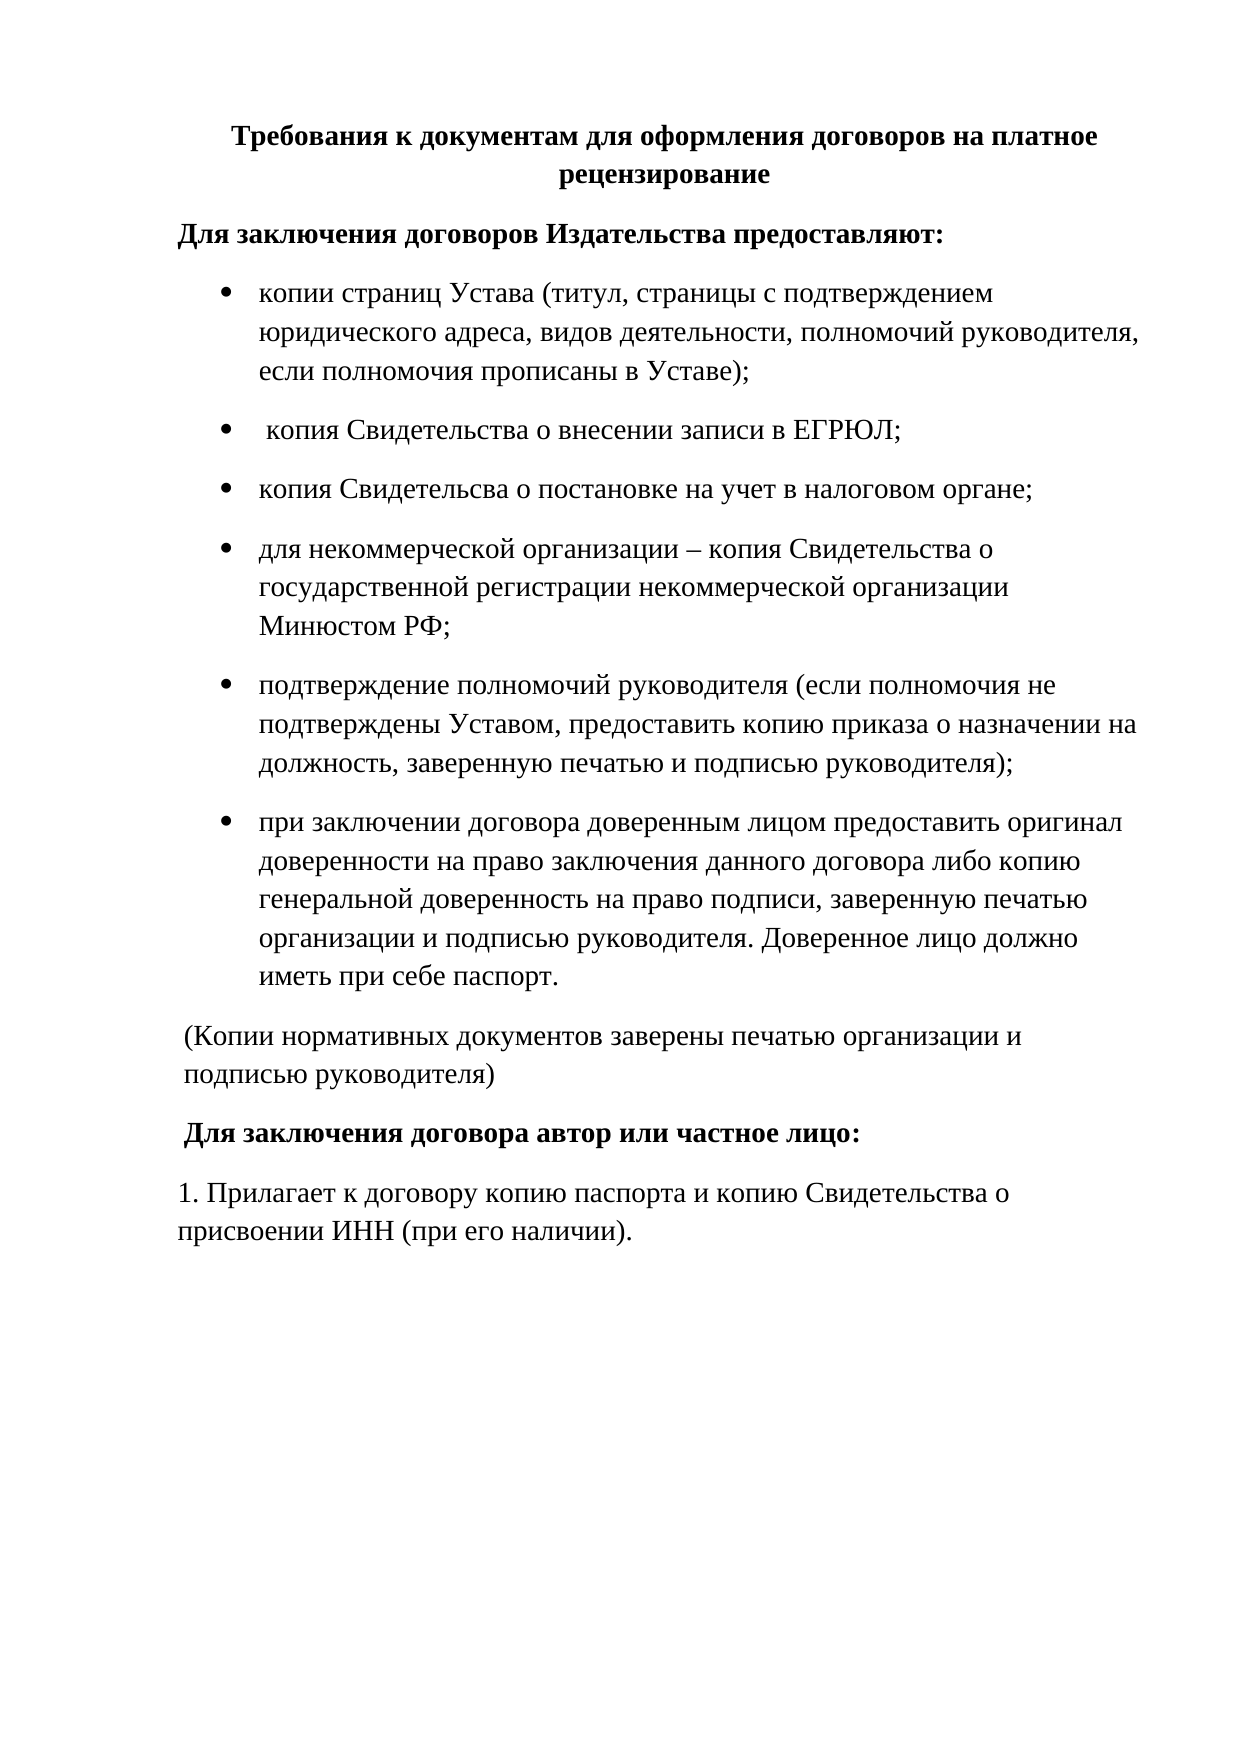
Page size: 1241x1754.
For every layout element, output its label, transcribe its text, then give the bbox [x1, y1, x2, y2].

list копия Свидетельства о внесении записи в ЕГРЮЛ; [221, 412, 1152, 446]
list для некоммерческой организации – копия Свидетельства о государственной регистрации некоммерческой организации Минюстом РФ; [221, 531, 1152, 642]
text Для заключения договоров Издательства предоставляют: [177, 216, 1152, 249]
text (Копии нормативных документов заверены печатью организации и подписью руководителя) [183, 1018, 1152, 1090]
text 1. Прилагает к договору копию паспорта и копию Свидетельства о присвоении ИНН (при его наличии). [177, 1175, 1152, 1247]
text Требования к документам для оформления договоров на платное рецензирование [177, 118, 1152, 190]
list копия Свидетельсва о постановке на учет в налоговом органе; [221, 471, 1152, 505]
list подтверждение полномочий руководителя (если полномочия не подтверждены Уставом, предоставить копию приказа о назначении на должность, заверенную печатью и подписью руководителя); [221, 667, 1152, 778]
list при заключении договора доверенным лицом предоставить оригинал доверенности на право заключения данного договора либо копию генеральной доверенность на право подписи, заверенную печатью организации и подписью руководителя. Доверенное лицо должно иметь при себе паспорт. [221, 804, 1152, 992]
list копии страниц Устава (титул, страницы с подтверждением юридического адреса, видов деятельности, полномочий руководителя, если полномочия прописаны в Уставе); [221, 275, 1152, 386]
text Для заключения договора автор или частное лицо: [183, 1116, 1152, 1149]
